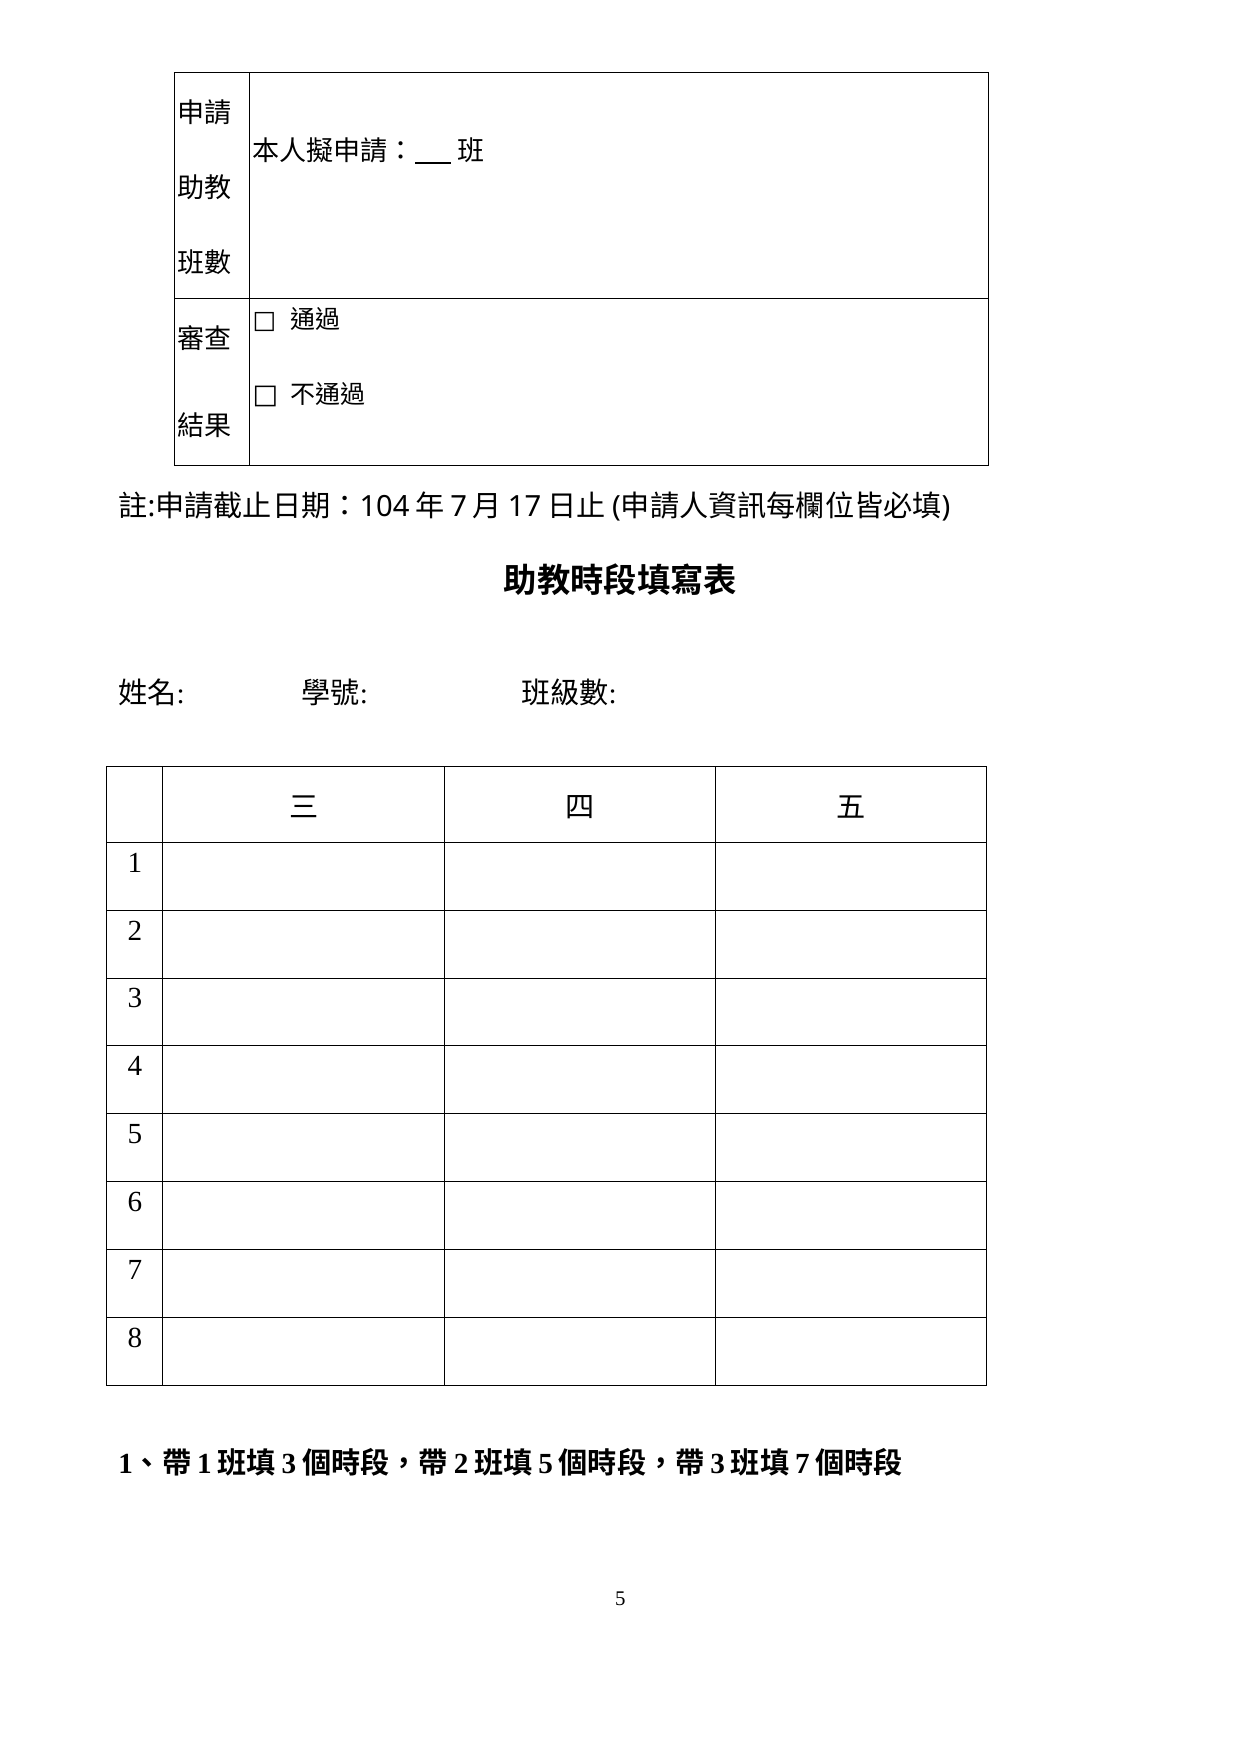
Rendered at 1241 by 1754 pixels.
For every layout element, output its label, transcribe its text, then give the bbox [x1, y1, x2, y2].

text 註:申請截止日期：104年7月17日止 (申請人資訊每欄位皆必填) [118, 466, 1122, 541]
table_cell 2 [107, 911, 162, 978]
table_cell 4 [107, 1046, 162, 1113]
table_cell [445, 1046, 715, 1113]
table_cell [163, 1046, 444, 1113]
table_cell 通過 不通過 [250, 299, 988, 465]
table_cell 3 [107, 979, 162, 1045]
table_cell 5 [107, 1114, 162, 1181]
table_cell 申請 助教 班數 [175, 73, 249, 298]
table_cell [445, 1250, 715, 1317]
table_cell [163, 1114, 444, 1181]
table_cell 7 [107, 1250, 162, 1317]
text 姓名: 學號: 班級數: [118, 653, 1122, 728]
table_cell 8 [107, 1318, 162, 1384]
table_cell [163, 979, 444, 1045]
table_cell [445, 1318, 715, 1384]
table_header 五 [716, 767, 986, 842]
table_cell [445, 1114, 715, 1181]
table_cell 本人擬申請： 班 [250, 73, 988, 298]
table_cell [445, 1182, 715, 1249]
table_cell [445, 979, 715, 1045]
table_cell [445, 843, 715, 910]
table_cell 審查結果 [175, 299, 249, 465]
table_cell [716, 1046, 986, 1113]
table_cell [716, 979, 986, 1045]
table_cell [163, 843, 444, 910]
table_cell [445, 911, 715, 978]
table_cell 6 [107, 1182, 162, 1249]
table_cell [163, 1250, 444, 1317]
table_cell [716, 1114, 986, 1181]
table_cell [163, 1182, 444, 1249]
table_header [107, 767, 162, 842]
table_header 四 [445, 767, 715, 842]
text 1、帶1班填3個時段，帶2班填5個時段，帶3班填7個時段 [118, 1423, 1122, 1498]
table_cell [716, 1250, 986, 1317]
table_cell [716, 843, 986, 910]
text 助教時段填寫表 [118, 541, 1122, 616]
table_header 三 [163, 767, 444, 842]
table_cell 1 [107, 843, 162, 910]
table_cell [163, 1318, 444, 1384]
table_cell [716, 911, 986, 978]
table_cell [716, 1182, 986, 1249]
table_cell [163, 911, 444, 978]
table_cell [716, 1318, 986, 1384]
